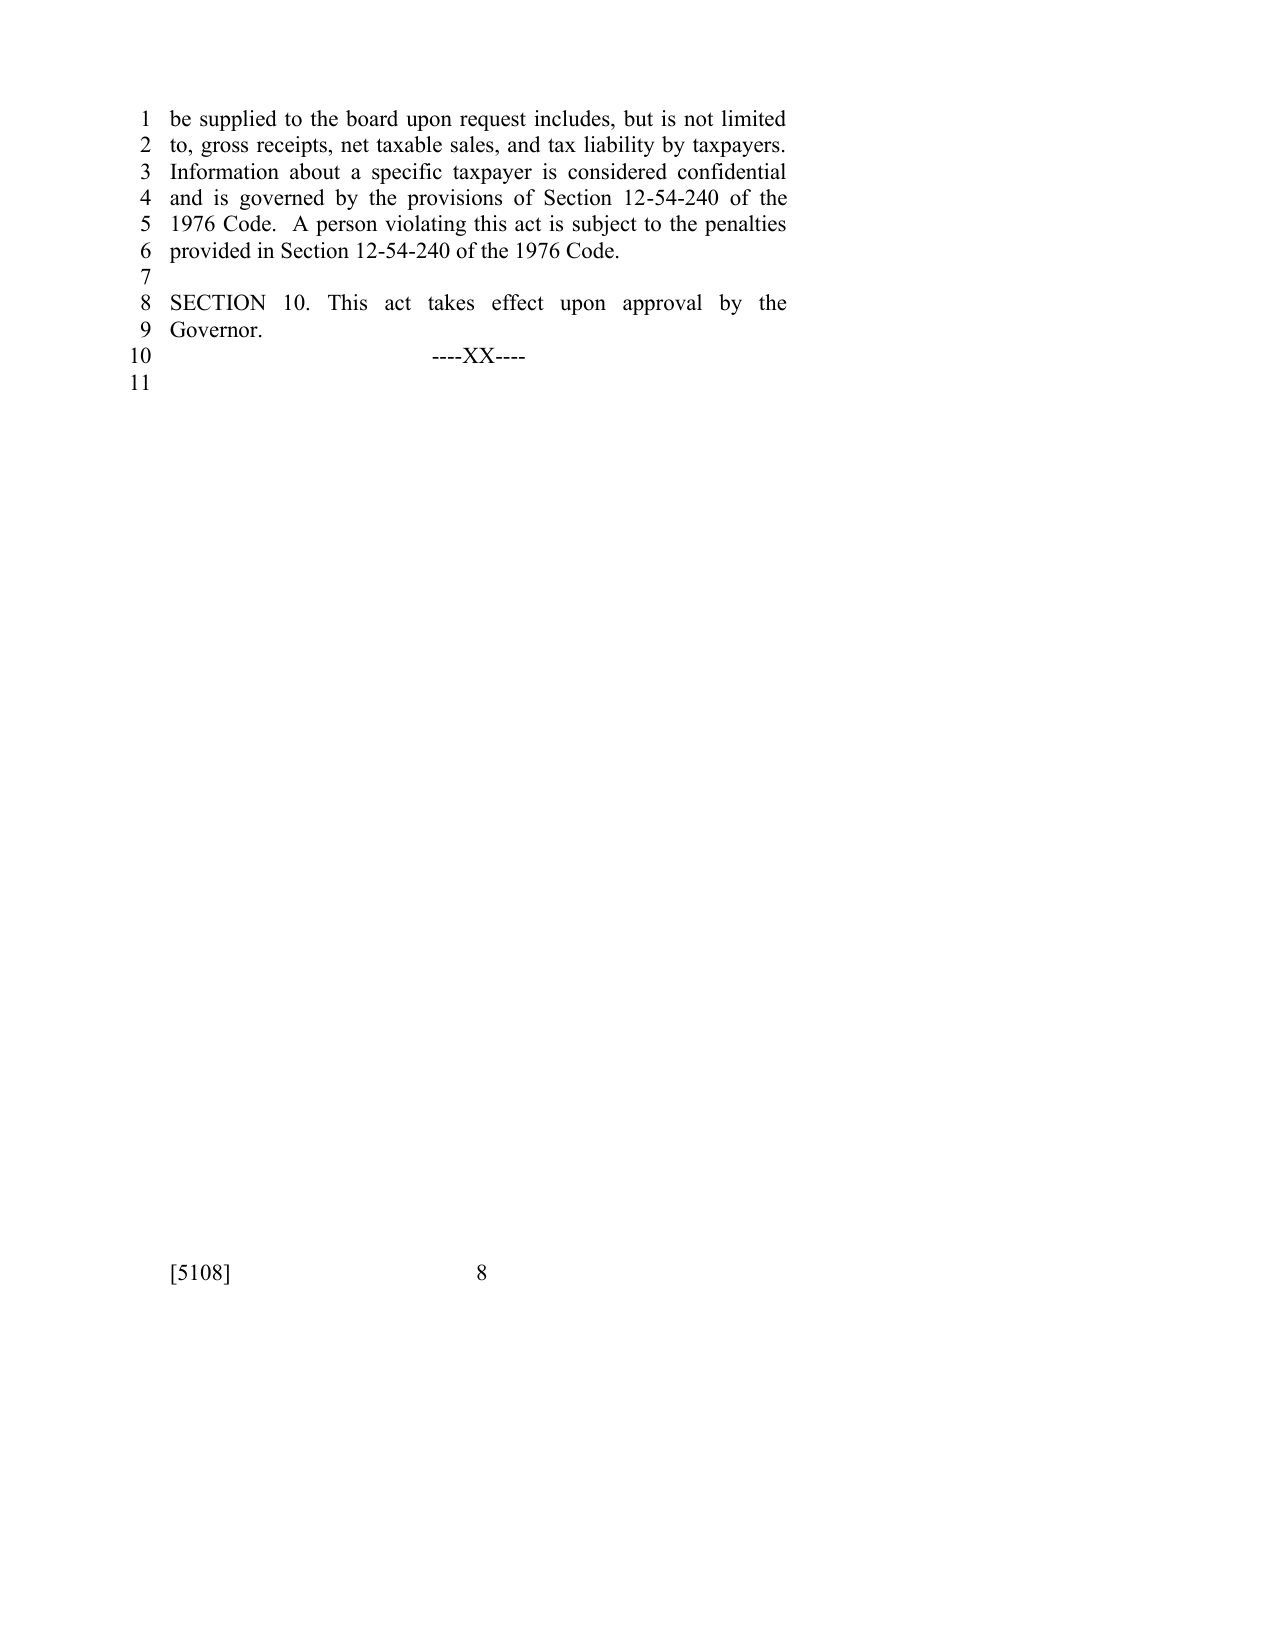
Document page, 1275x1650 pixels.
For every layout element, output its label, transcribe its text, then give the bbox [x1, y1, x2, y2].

text SECTION 10. This act takes effect upon approval by the Governor. [169, 289, 787, 342]
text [169, 105, 787, 263]
text ----XX---- [169, 342, 787, 368]
